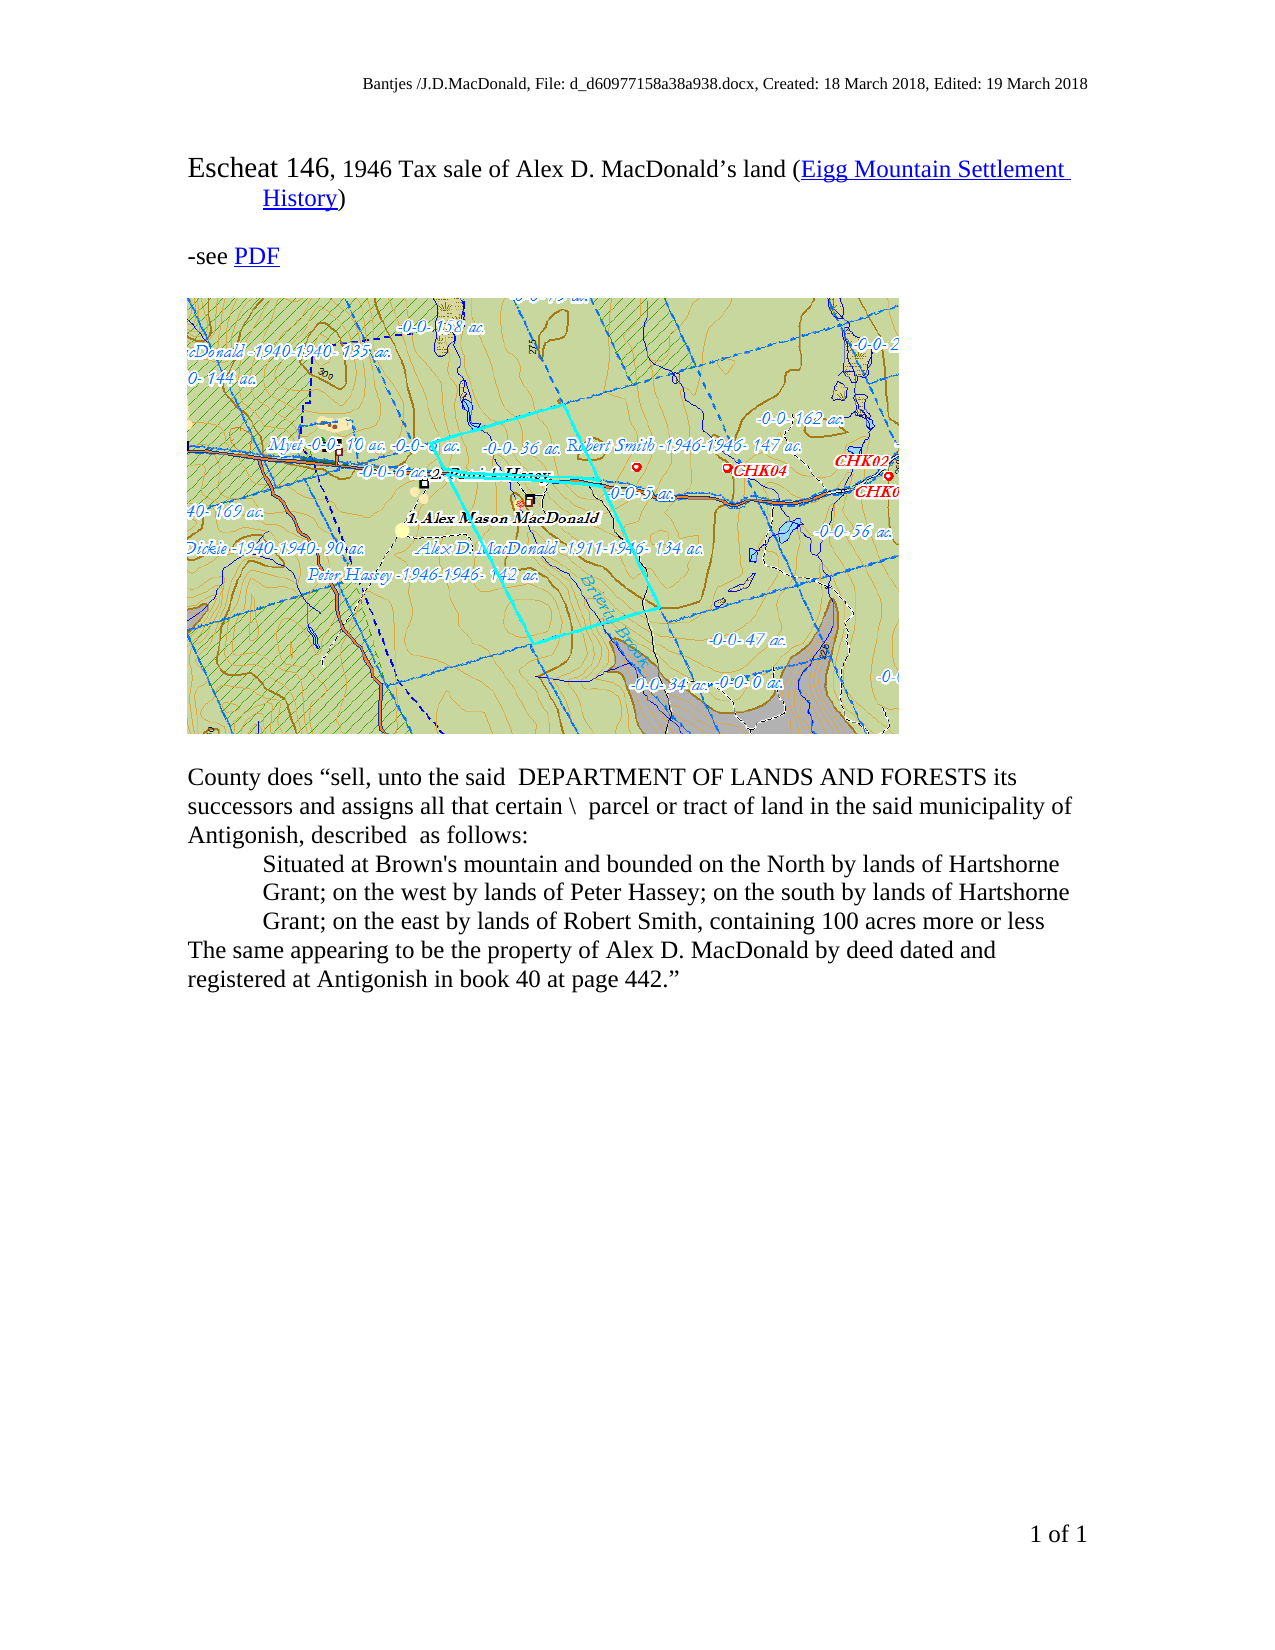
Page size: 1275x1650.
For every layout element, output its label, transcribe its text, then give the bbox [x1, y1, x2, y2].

text County does “sell, unto the said DEPARTMENT OF LANDS AND FORESTS its successors and assigns all that certain \ parcel or tract of land in the said municipality of Antigonish, described as follows: [187, 762, 1087, 849]
picture [187, 298, 899, 734]
text The same appearing to be the property of Alex D. MacDonald by deed dated and registered at Antigonish in book 40 at page 442.” [187, 935, 1087, 992]
text -see PDF [187, 241, 1087, 270]
text Situated at Brown's mountain and bounded on the North by lands of Hartshorne Grant; on the west by lands of Peter Hassey; on the south by lands of Hartshorne Grant; on the east by lands of Robert Smith, containing 100 acres more or less [262, 849, 1087, 935]
text Escheat 146, 1946 Tax sale of Alex D. MacDonald’s land (Eigg Mountain Settlement History) [187, 150, 1087, 212]
